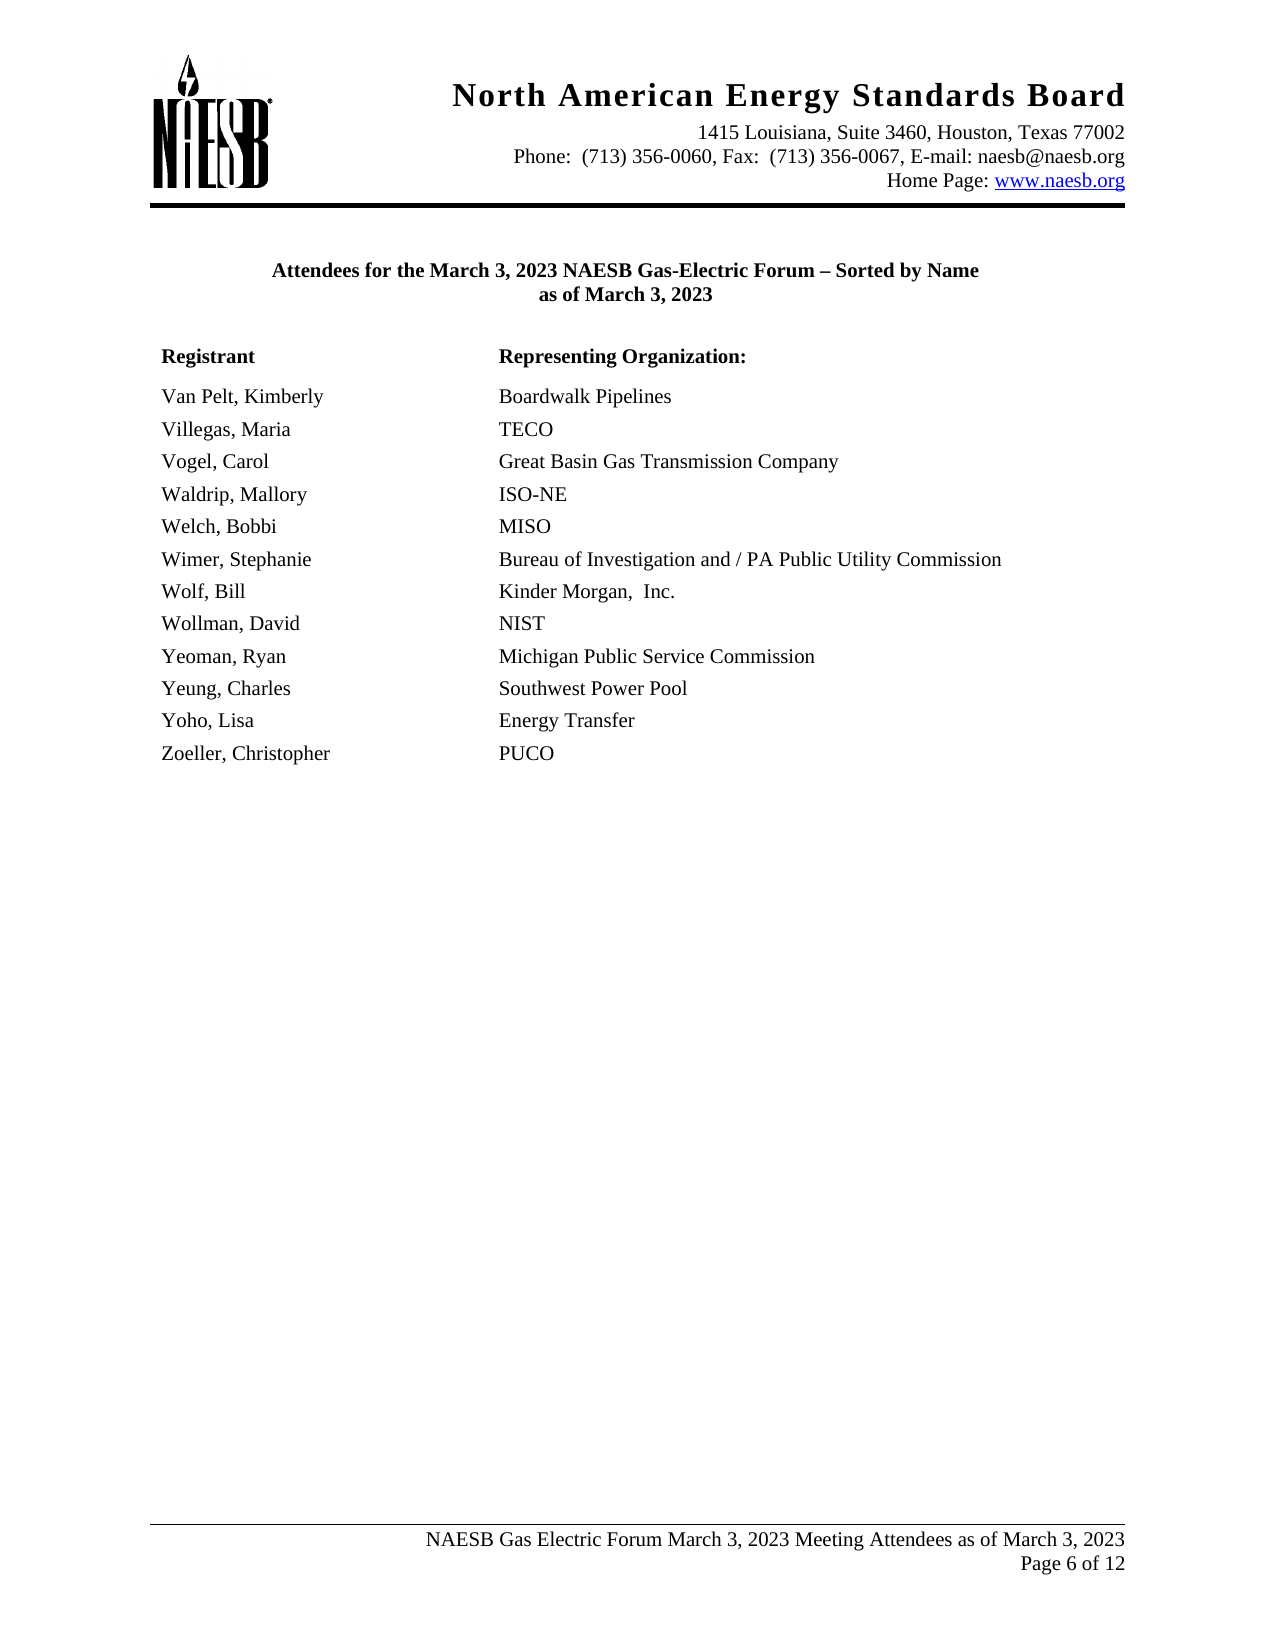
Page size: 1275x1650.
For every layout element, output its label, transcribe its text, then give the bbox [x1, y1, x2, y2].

table_cell Wolf, Bill [150, 575, 487, 607]
table_cell Yoho, Lisa [150, 704, 487, 737]
table_header Attendees for the March 3, 2023 NAESB Gas-Electric Forum – Sorted by Name as of March 3, 2023 [150, 233, 1101, 331]
table_cell Southwest Power Pool [488, 672, 1101, 704]
table_cell Representing Organization: [488, 331, 1101, 380]
picture [150, 55, 277, 190]
table_cell Great Basin Gas Transmission Company [488, 445, 1101, 477]
table_cell Villegas, Maria [150, 413, 487, 445]
table_cell Bureau of Investigation and / PA Public Utility Commission [488, 542, 1101, 575]
table_cell NIST [488, 607, 1101, 639]
table_cell Yeoman, Ryan [150, 640, 487, 672]
table_cell PUCO [488, 737, 1101, 769]
table_cell Waldrip, Mallory [150, 478, 487, 510]
table_cell Zoeller, Christopher [150, 737, 487, 769]
table_cell Welch, Bobbi [150, 510, 487, 542]
table_cell Vogel, Carol [150, 445, 487, 477]
table_cell Registrant [150, 331, 487, 380]
table_cell Wollman, David [150, 607, 487, 639]
table_cell Boardwalk Pipelines [488, 380, 1101, 413]
table_cell Energy Transfer [488, 704, 1101, 737]
table_cell Michigan Public Service Commission [488, 640, 1101, 672]
table_cell Yeung, Charles [150, 672, 487, 704]
table_cell Kinder Morgan, Inc. [488, 575, 1101, 607]
table_cell Van Pelt, Kimberly [150, 380, 487, 413]
table_cell Wimer, Stephanie [150, 542, 487, 575]
table_cell ISO-NE [488, 478, 1101, 510]
table_cell TECO [488, 413, 1101, 445]
table_cell MISO [488, 510, 1101, 542]
